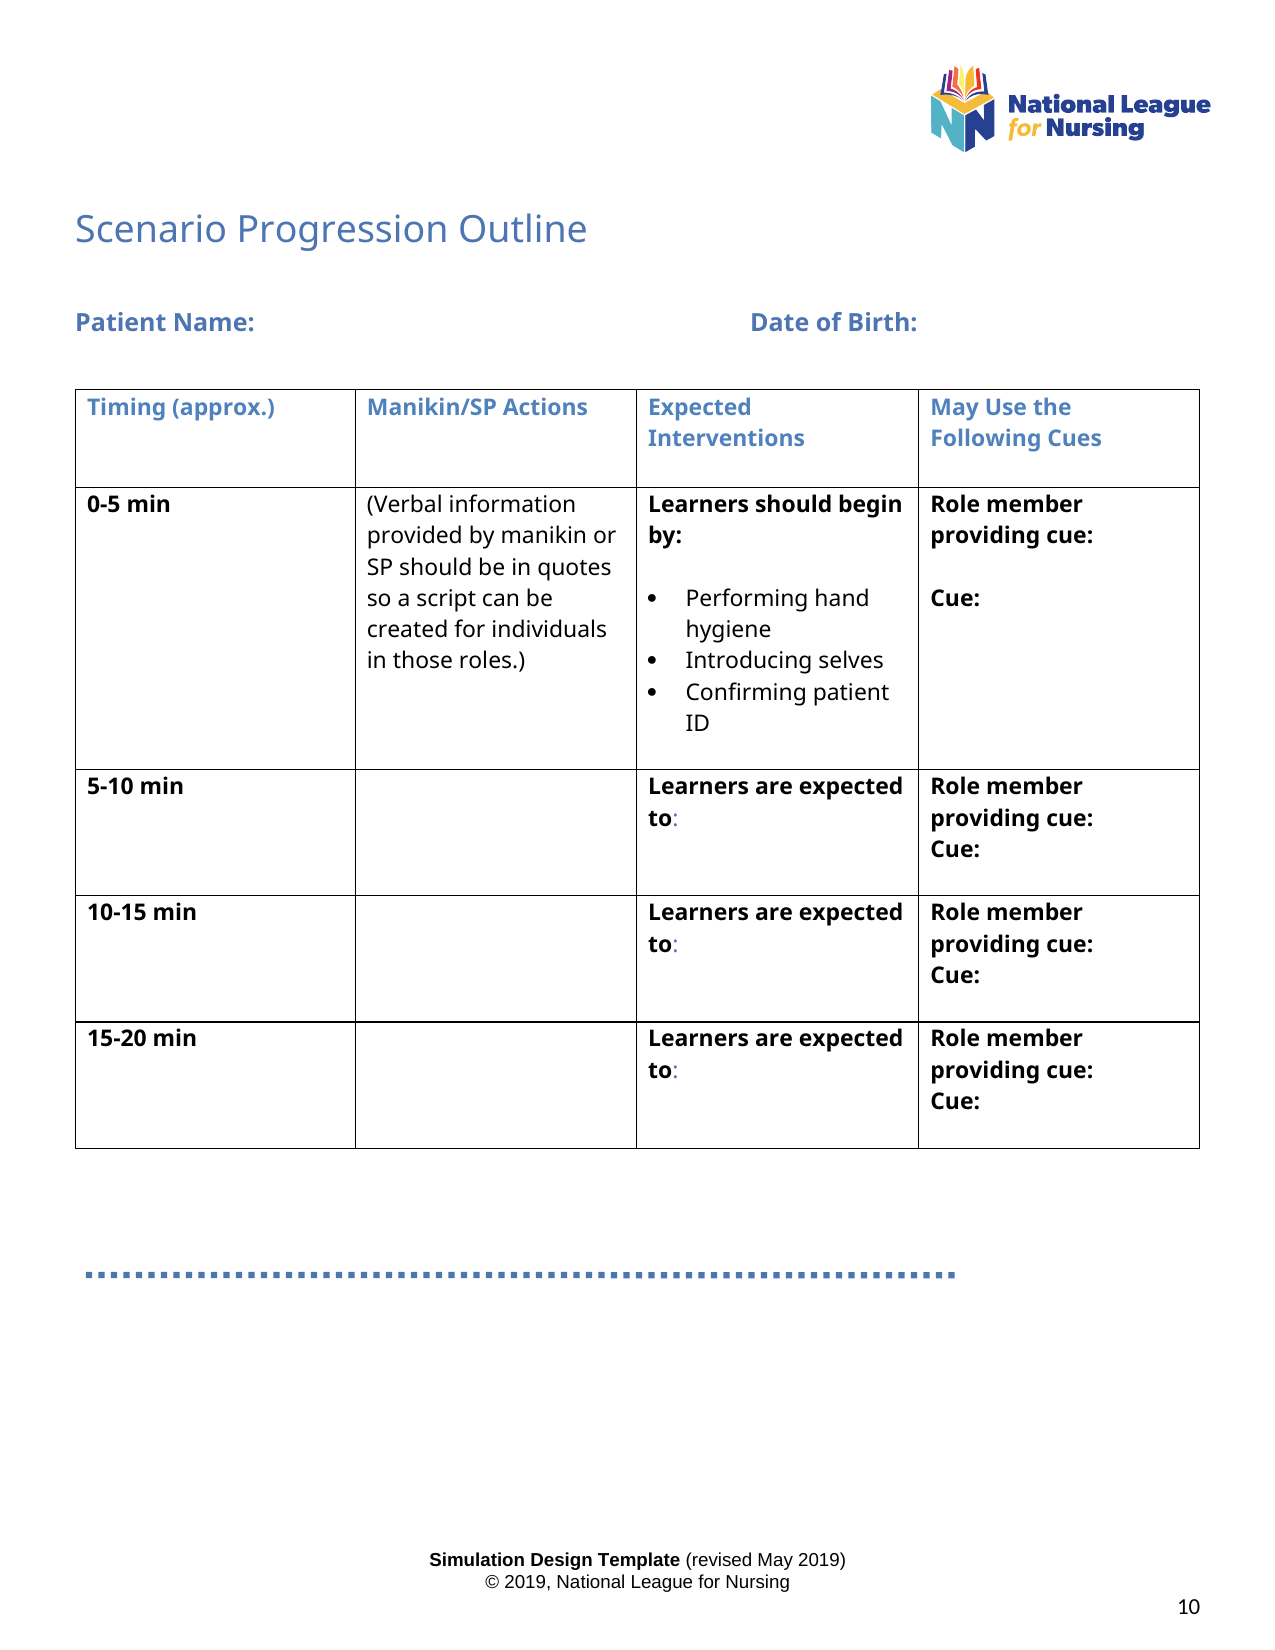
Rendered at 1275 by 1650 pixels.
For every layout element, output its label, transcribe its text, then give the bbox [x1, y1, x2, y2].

table_header Timing (approx.) [76, 390, 355, 487]
table_cell 5-10 min [76, 770, 355, 895]
text Scenario Progression Outline [75, 202, 1200, 253]
table_cell [356, 896, 636, 1021]
table_cell Learners are expected to: [637, 770, 918, 895]
table_header May Use the Following Cues [919, 390, 1199, 487]
table_cell Role member providing cue: Cue: [919, 488, 1199, 769]
table_header Manikin/SP Actions [356, 390, 636, 487]
table_cell 10-15 min [76, 896, 355, 1021]
table_cell Role member providing cue: Cue: [919, 896, 1199, 1021]
table_cell [356, 1023, 636, 1147]
table_cell (Verbal information provided by manikin or SP should be in quotes so a script can be created for individuals in those roles.) [356, 488, 636, 769]
table_cell Role member providing cue: Cue: [919, 1023, 1199, 1147]
table_cell Learners are expected to: [637, 1023, 918, 1147]
text Patient Name: Date of Birth: [75, 304, 1200, 338]
picture [923, 62, 1218, 154]
table_cell 15-20 min [76, 1023, 355, 1147]
table_header Expected Interventions [637, 390, 918, 487]
table_cell Learners should begin by: Performing hand hygiene Introducing selves Confirming patient ID [637, 488, 918, 769]
table_cell [356, 770, 636, 895]
table_cell Learners are expected to: [637, 896, 918, 1021]
table_cell Role member providing cue: Cue: [919, 770, 1199, 895]
table_cell 0-5 min [76, 488, 355, 769]
